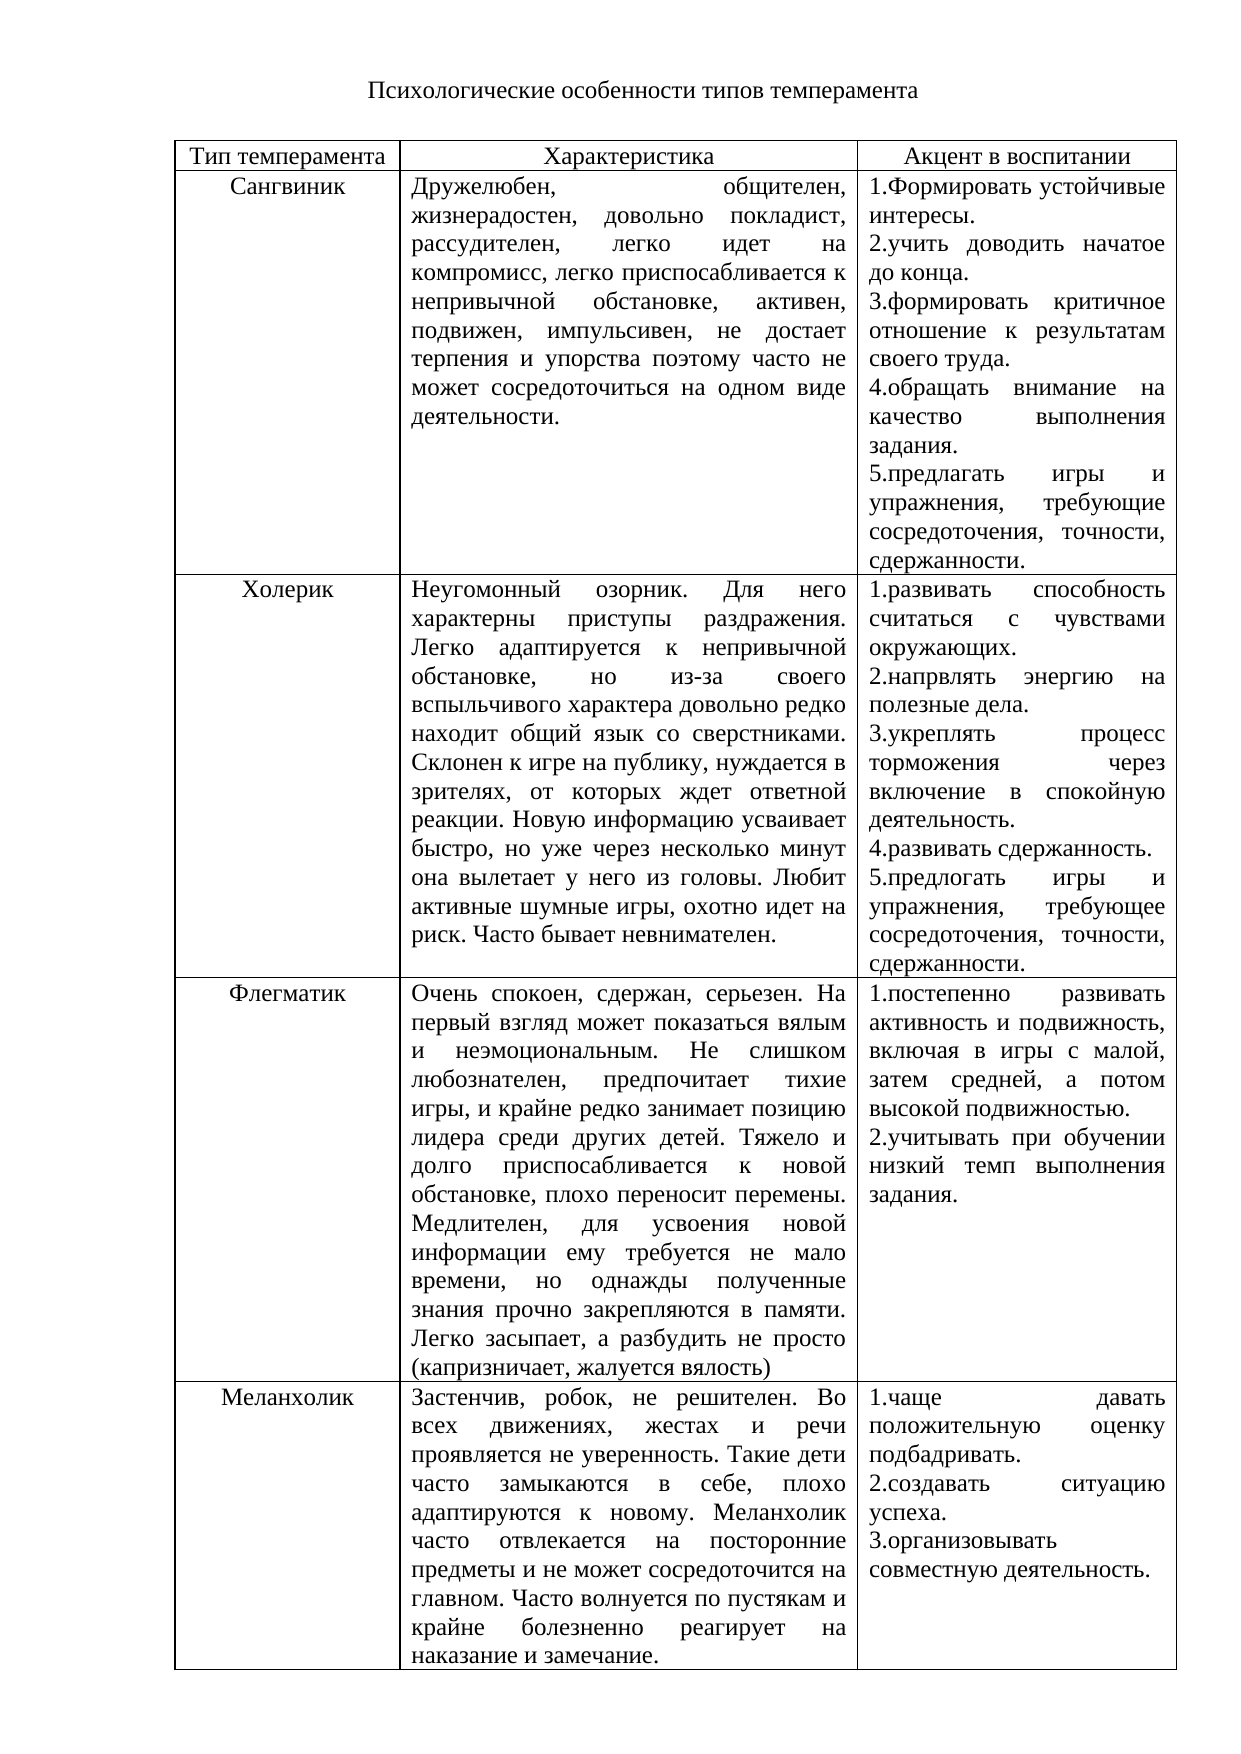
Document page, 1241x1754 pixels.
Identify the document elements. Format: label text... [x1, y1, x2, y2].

table_cell Сангвиник [176, 171, 399, 573]
table_cell Холерик [176, 575, 399, 977]
table_cell Застенчив, робок, не решителен. Во всех движениях, жестах и речи проявляется не уверенность. Такие дети часто замыкаются в себе, плохо адаптируются к новому. Меланхолик часто отвлекается на посторонние предметы и не может сосредоточится на главном. Часто волнуется по пустякам и крайне болезненно реагирует на наказание и замечание. [401, 1382, 857, 1669]
table_header Тип темперамента [176, 141, 399, 170]
table_cell Дружелюбен, общителен, жизнерадостен, довольно покладист, рассудителен, легко идет на компромисс, легко приспосабливается к непривычной обстановке, активен, подвижен, импульсивен, не достает терпения и упорства поэтому часто не может сосредоточиться на одном виде деятельности. [401, 171, 857, 573]
table_cell Очень спокоен, сдержан, серьезен. На первый взгляд может показаться вялым и неэмоциональным. Не слишком любознателен, предпочитает тихие игры, и крайне редко занимает позицию лидера среди других детей. Тяжело и долго приспосабливается к новой обстановке, плохо переносит перемены. Медлителен, для усвоения новой информации ему требуется не мало времени, но однажды полученные знания прочно закрепляются в памяти. Легко засыпает, а разбудить не просто (капризничает, жалуется вялость) [401, 978, 857, 1381]
table_cell Меланхолик [176, 1382, 399, 1669]
list Психологические особенности типов темперамента [186, 75, 1165, 104]
table_cell 1.постепенно развивать активность и подвижность, включая в игры с малой, затем средней, а потом высокой подвижностью. 2.учитывать при обучении низкий темп выполнения задания. [858, 978, 1176, 1381]
table_cell Неугомонный озорник. Для него характерны приступы раздражения. Легко адаптируется к непривычной обстановке, но из-за своего вспыльчивого характера довольно редко находит общий язык со сверстниками. Склонен к игре на публику, нуждается в зрителях, от которых ждет ответной реакции. Новую информацию усваивает быстро, но уже через несколько минут она вылетает у него из головы. Любит активные шумные игры, охотно идет на риск. Часто бывает невнимателен. [401, 575, 857, 977]
table_cell 1.развивать способность считаться с чувствами окружающих. 2.напрвлять энергию на полезные дела. 3.укреплять процесс торможения через включение в спокойную деятельность. 4.развивать сдержанность. 5.предлогать игры и упражнения, требующее сосредоточения, точности, сдержанности. [858, 575, 1176, 977]
table_header Акцент в воспитании [858, 141, 1176, 170]
table_cell Флегматик [176, 978, 399, 1381]
table_cell 1.Формировать устойчивые интересы. 2.учить доводить начатое до конца. 3.формировать критичное отношение к результатам своего труда. 4.обращать внимание на качество выполнения задания. 5.предлагать игры и упражнения, требующие сосредоточения, точности, сдержанности. [858, 171, 1176, 573]
table_cell 1.чаще давать положительную оценку подбадривать. 2.создавать ситуацию успеха. 3.организовывать совместную деятельность. [858, 1382, 1176, 1669]
table_header Характеристика [401, 141, 857, 170]
